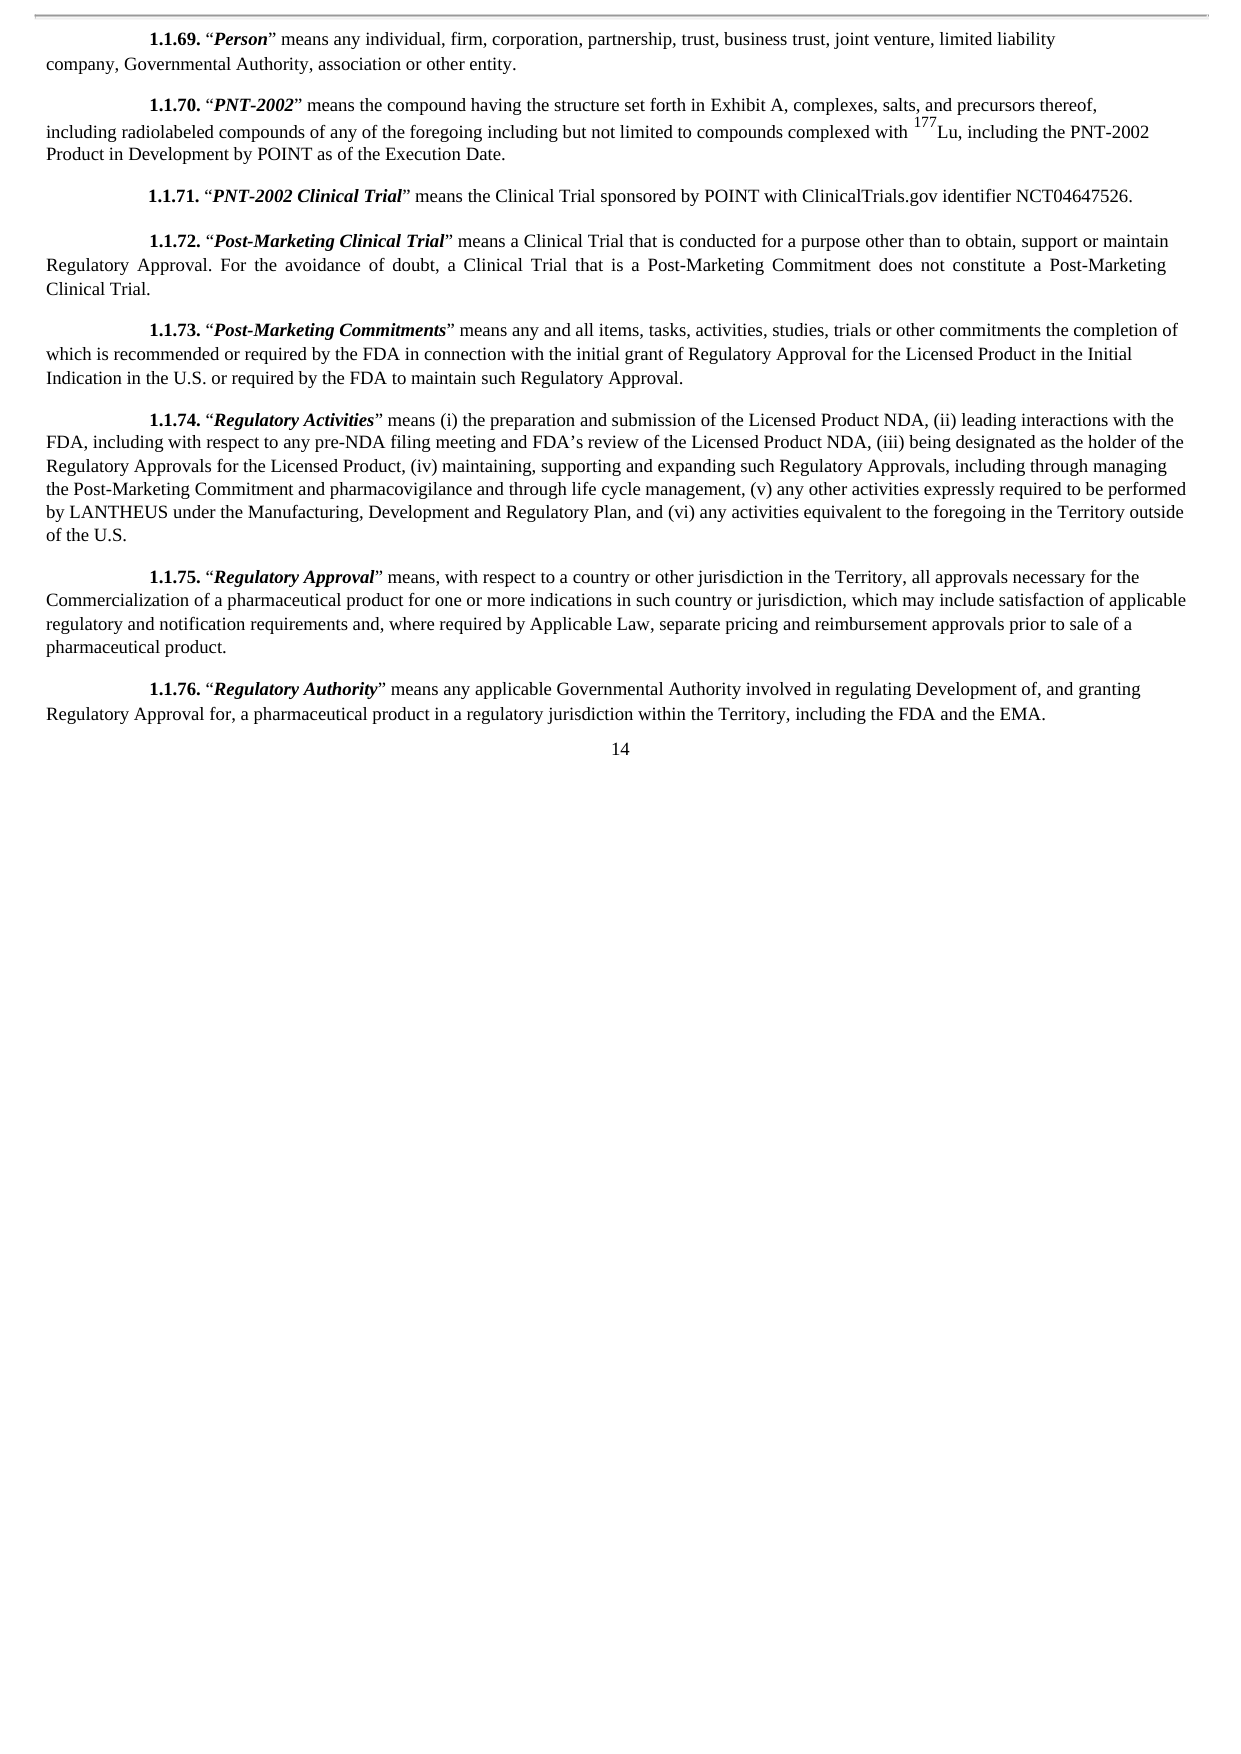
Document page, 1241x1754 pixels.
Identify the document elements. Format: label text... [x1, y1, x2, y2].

text 14 [46, 738, 1194, 760]
text 1.1.76. “Regulatory Authority” means any applicable Governmental Authority involved in regulating Development of, and granting Regulatory Approval for, a pharmaceutical product in a regulatory jurisdiction within the Territory, including the FDA and the EMA. [46, 678, 1142, 725]
text 1.1.75. “Regulatory Approval” means, with respect to a country or other jurisdiction in the Territory, all approvals necessary for the Commercialization of a pharmaceutical product for one or more indications in such country or jurisdiction, which may include satisfaction of applicable regulatory and notification requirements and, where required by Applicable Law, separate pricing and reimbursement approvals prior to sale of a pharmaceutical product. [46, 566, 1188, 657]
text 1.1.74. “Regulatory Activities” means (i) the preparation and submission of the Licensed Product NDA, (ii) leading interactions with the FDA, including with respect to any pre-NDA filing meeting and FDA’s review of the Licensed Product NDA, (iii) being designated as the holder of the Regulatory Approvals for the Licensed Product, (iv) maintaining, supporting and expanding such Regulatory Approvals, including through managing the Post-Marketing Commitment and pharmacovigilance and through life cycle management, (v) any other activities expressly required to be performed by LANTHEUS under the Manufacturing, Development and Regulatory Plan, and (vi) any activities equivalent to the foregoing in the Territory outside of the U.S. [46, 408, 1188, 545]
text 1.1.70. “PNT-2002” means the compound having the structure set forth in Exhibit A, complexes, salts, and precursors thereof, including radiolabeled compounds of any of the foregoing including but not limited to compounds complexed with 177Lu, including the PNT-2002 Product in Development by POINT as of the Execution Date. [46, 95, 1169, 164]
text 1.1.69. “Person” means any individual, firm, corporation, partnership, trust, business trust, joint venture, limited liability company, Governmental Authority, association or other entity. [46, 28, 1132, 75]
text 1.1.71. “PNT-2002 Clinical Trial” means the Clinical Trial sponsored by POINT with ClinicalTrials.gov identifier NCT04647526. [148, 185, 1188, 206]
text 1.1.72. “Post-Marketing Clinical Trial” means a Clinical Trial that is conducted for a purpose other than to obtain, support or maintain Regulatory Approval. For the avoidance of doubt, a Clinical Trial that is a Post-Marketing Commitment does not constitute a Post-Marketing Clinical Trial. [46, 230, 1169, 299]
text 1.1.73. “Post-Marketing Commitments” means any and all items, tasks, activities, studies, trials or other commitments the completion of which is recommended or required by the FDA in connection with the initial grant of Regulatory Approval for the Licensed Product in the Initial Indication in the U.S. or required by the FDA to maintain such Regulatory Approval. [46, 319, 1180, 388]
picture [32, 14, 1209, 21]
